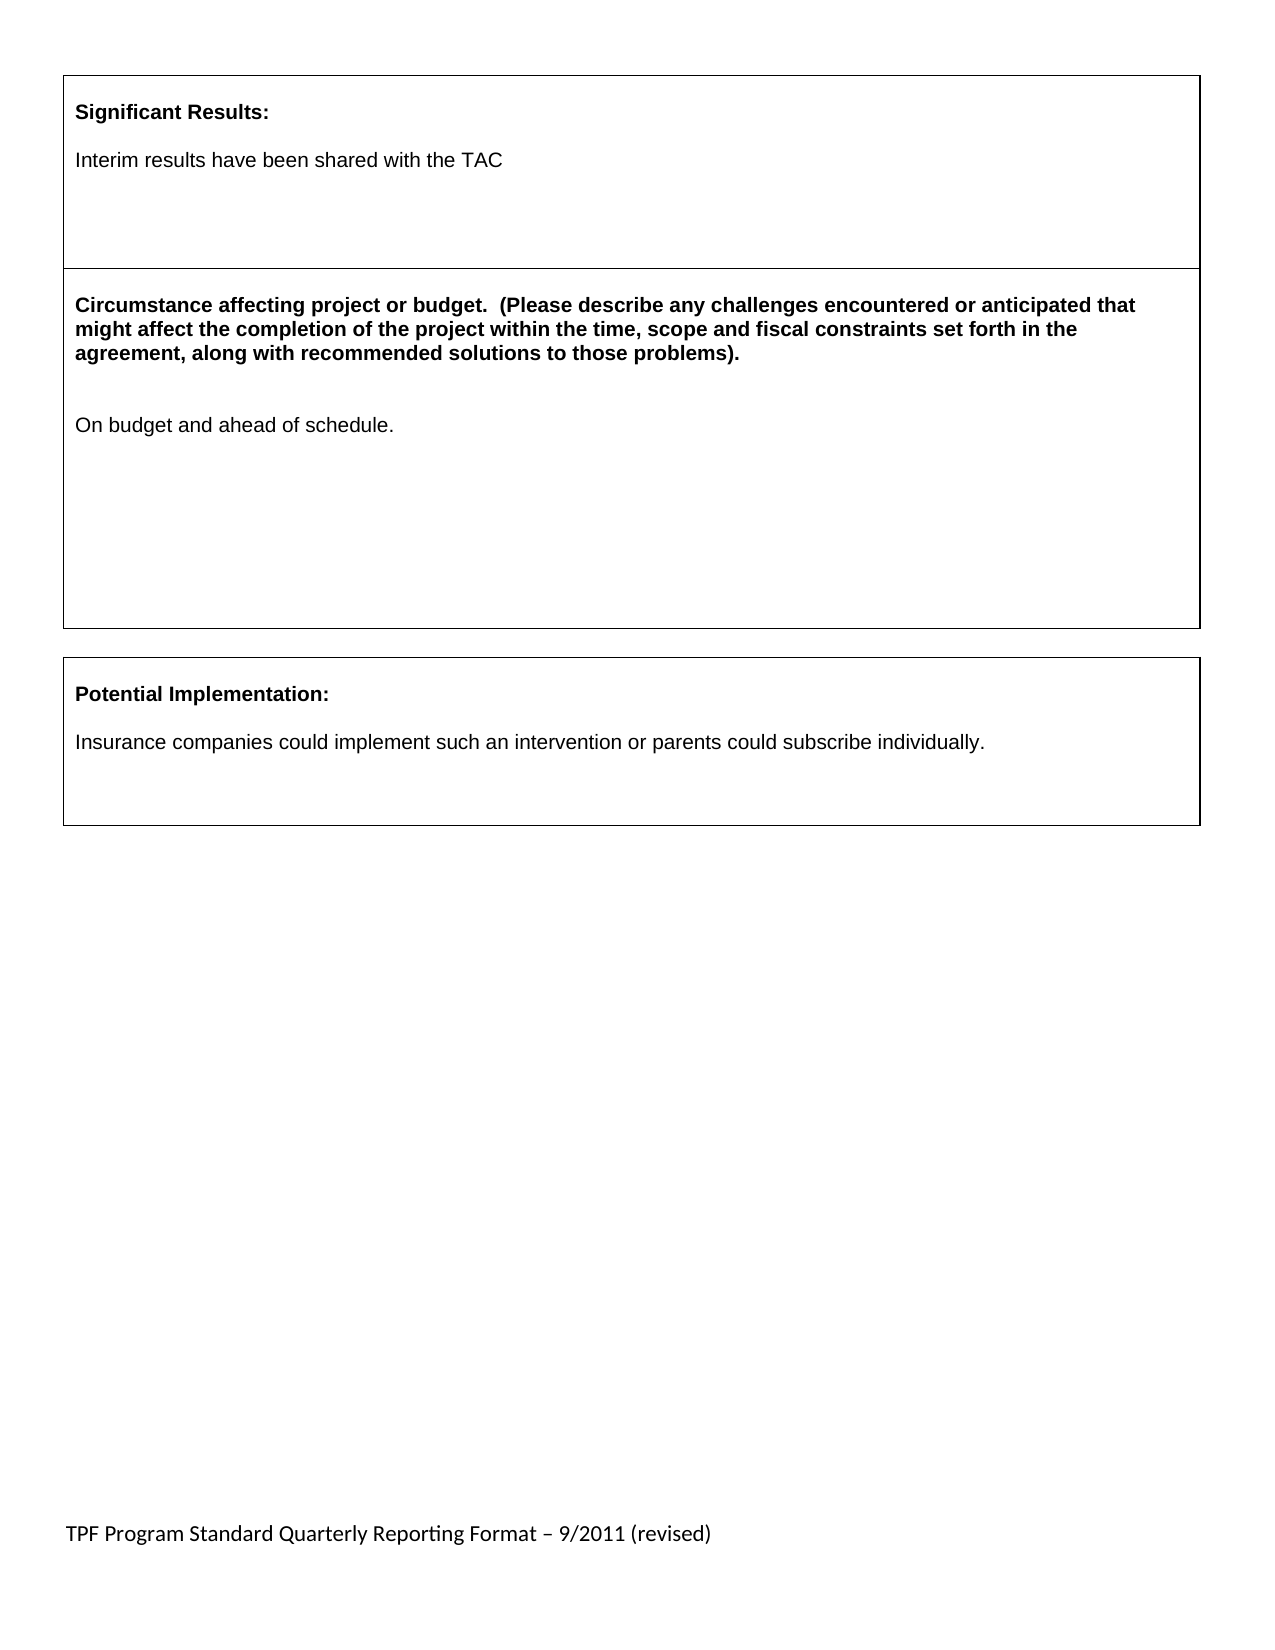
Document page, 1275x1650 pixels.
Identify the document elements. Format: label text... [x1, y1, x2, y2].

table_header Potential Implementation: Insurance companies could implement such an intervention or parents could subscribe individually. [64, 658, 1199, 825]
table_cell Circumstance affecting project or budget. (Please describe any challenges encountered or anticipated that might affect the completion of the project within the time, scope and fiscal constraints set forth in the agreement, along with recommended solutions to those problems). On budget and ahead of schedule. [64, 269, 1199, 628]
table_header Significant Results: Interim results have been shared with the TAC [64, 76, 1199, 268]
